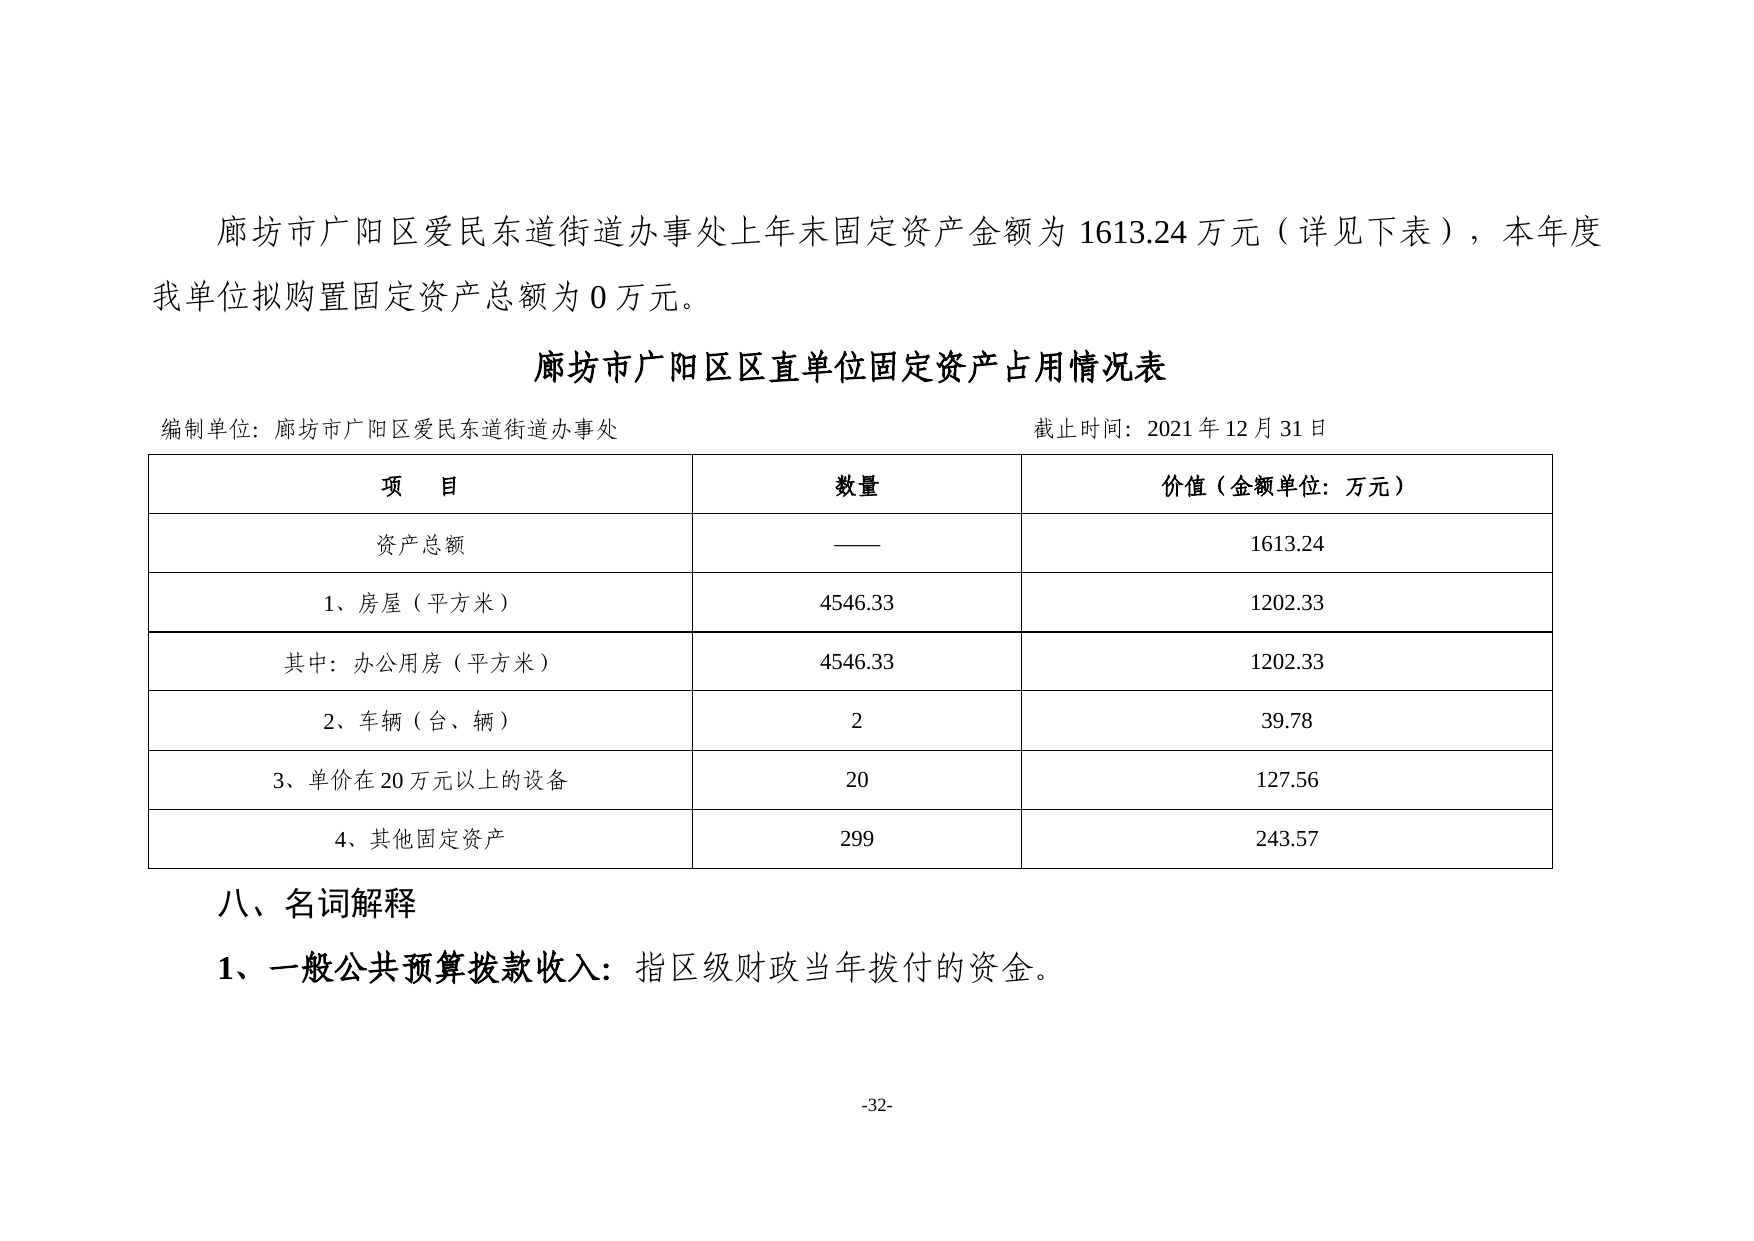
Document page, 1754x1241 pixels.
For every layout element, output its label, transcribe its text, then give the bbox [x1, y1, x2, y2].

table_cell 3、单价在20万元以上的设备 [149, 751, 692, 808]
table_cell 4546.33 [693, 573, 1021, 631]
table_cell 1202.33 [1022, 633, 1552, 690]
table_cell 2、车辆（台、辆） [149, 691, 692, 749]
table_cell 4546.33 [693, 633, 1021, 690]
table_cell 数量 [693, 455, 1021, 513]
table_cell 1、房屋（平方米） [149, 573, 692, 631]
table_cell 编制单位：廊坊市广阳区爱民东道街道办事处 [149, 401, 1021, 454]
table_cell 价值（金额单位：万元） [1022, 455, 1552, 513]
text 八、名词解释 [150, 869, 1604, 934]
table_cell 其中：办公用房（平方米） [149, 633, 692, 690]
table_cell 4、其他固定资产 [149, 810, 692, 868]
table_cell 2 [693, 691, 1021, 749]
text 1、一般公共预算拨款收入：指区级财政当年拨付的资金。 [150, 934, 1604, 999]
table_cell 243.57 [1022, 810, 1552, 868]
table_cell 39.78 [1022, 691, 1552, 749]
table_cell 项 目 [149, 455, 692, 513]
text 廊坊市广阳区爱民东道街道办事处上年末固定资产金额为1613.24万元（详见下表），本年度我单位拟购置固定资产总额为0万元。 [150, 198, 1604, 328]
table_header 廊坊市广阳区区直单位固定资产占用情况表 [149, 328, 1553, 401]
table_cell 20 [693, 751, 1021, 808]
table_cell 1613.24 [1022, 514, 1552, 572]
table_cell 资产总额 [149, 514, 692, 572]
table_cell 截止时间：2021年12月31日 [1021, 401, 1553, 454]
table_cell 299 [693, 810, 1021, 868]
table_cell 1202.33 [1022, 573, 1552, 631]
table_cell 127.56 [1022, 751, 1552, 808]
table_cell —— [693, 514, 1021, 572]
